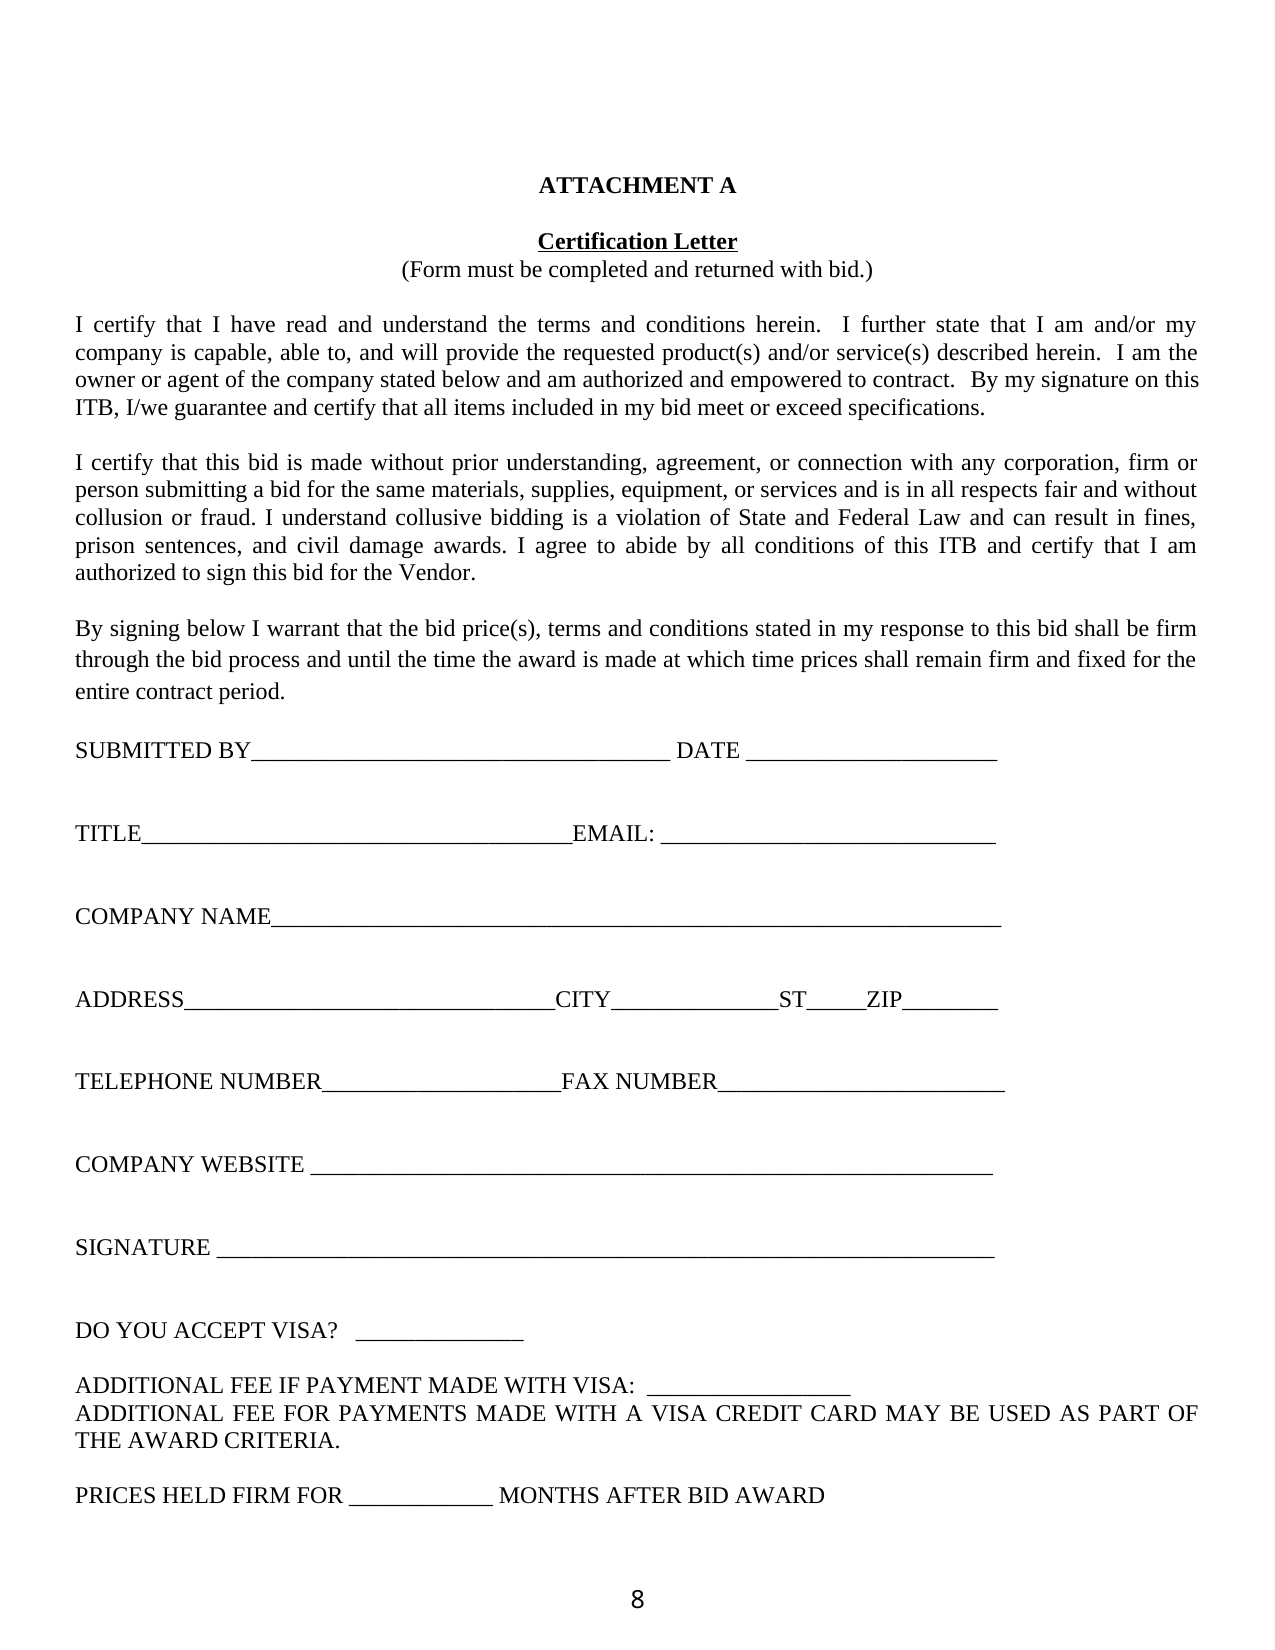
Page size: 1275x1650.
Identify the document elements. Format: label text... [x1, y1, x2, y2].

text SUBMITTED BY___________________________________ DATE _____________________ [75, 736, 1200, 764]
text TITLE____________________________________EMAIL: ____________________________ [75, 819, 1200, 847]
text ATTACHMENT A [75, 171, 1200, 198]
text ADDRESS_______________________________CITY______________ST_____ZIP________ [75, 984, 1200, 1012]
text DO YOU ACCEPT VISA? ______________ [75, 1316, 1200, 1343]
text SIGNATURE _________________________________________________________________ [75, 1233, 1200, 1261]
text I certify that this bid is made without prior understanding, agreement, or connection with any corporation, firm or person submitting a bid for the same materials, supplies, equipment, or services and is in all respects fair and without collusion or fraud. I understand collusive bidding is a violation of State and Federal Law and can result in fines, prison sentences, and civil damage awards. I agree to abide by all conditions of this ITB and certify that I am authorized to sign this bid for the Vendor. [75, 448, 1200, 586]
text ADDITIONAL FEE FOR PAYMENTS MADE WITH A VISA CREDIT CARD MAY BE USED AS PART OF THE AWARD CRITERIA. [75, 1399, 1200, 1454]
text (Form must be completed and returned with bid.) [75, 255, 1200, 282]
text PRICES HELD FIRM FOR ____________ MONTHS AFTER BID AWARD [75, 1481, 1200, 1509]
text I certify that I have read and understand the terms and conditions herein. I further state that I am and/or my company is capable, able to, and will provide the requested product(s) and/or service(s) described herein. I am the owner or agent of the company stated below and am authorized and empowered to contract. By my signature on this ITB, I/we guarantee and certify that all items included in my bid meet or exceed specifications. [75, 310, 1200, 420]
text Certification Letter [75, 227, 1200, 255]
text ADDITIONAL FEE IF PAYMENT MADE WITH VISA: _________________ [75, 1371, 1200, 1399]
text COMPANY WEBSITE _________________________________________________________ [75, 1150, 1200, 1178]
text By signing below I warrant that the bid price(s), terms and conditions stated in my response to this bid shall be firm through the bid process and until the time the award is made at which time prices shall remain firm and fixed for the entire contract period. [75, 613, 1200, 704]
text TELEPHONE NUMBER____________________FAX NUMBER________________________ [75, 1067, 1200, 1095]
text COMPANY NAME_____________________________________________________________ [75, 902, 1200, 929]
